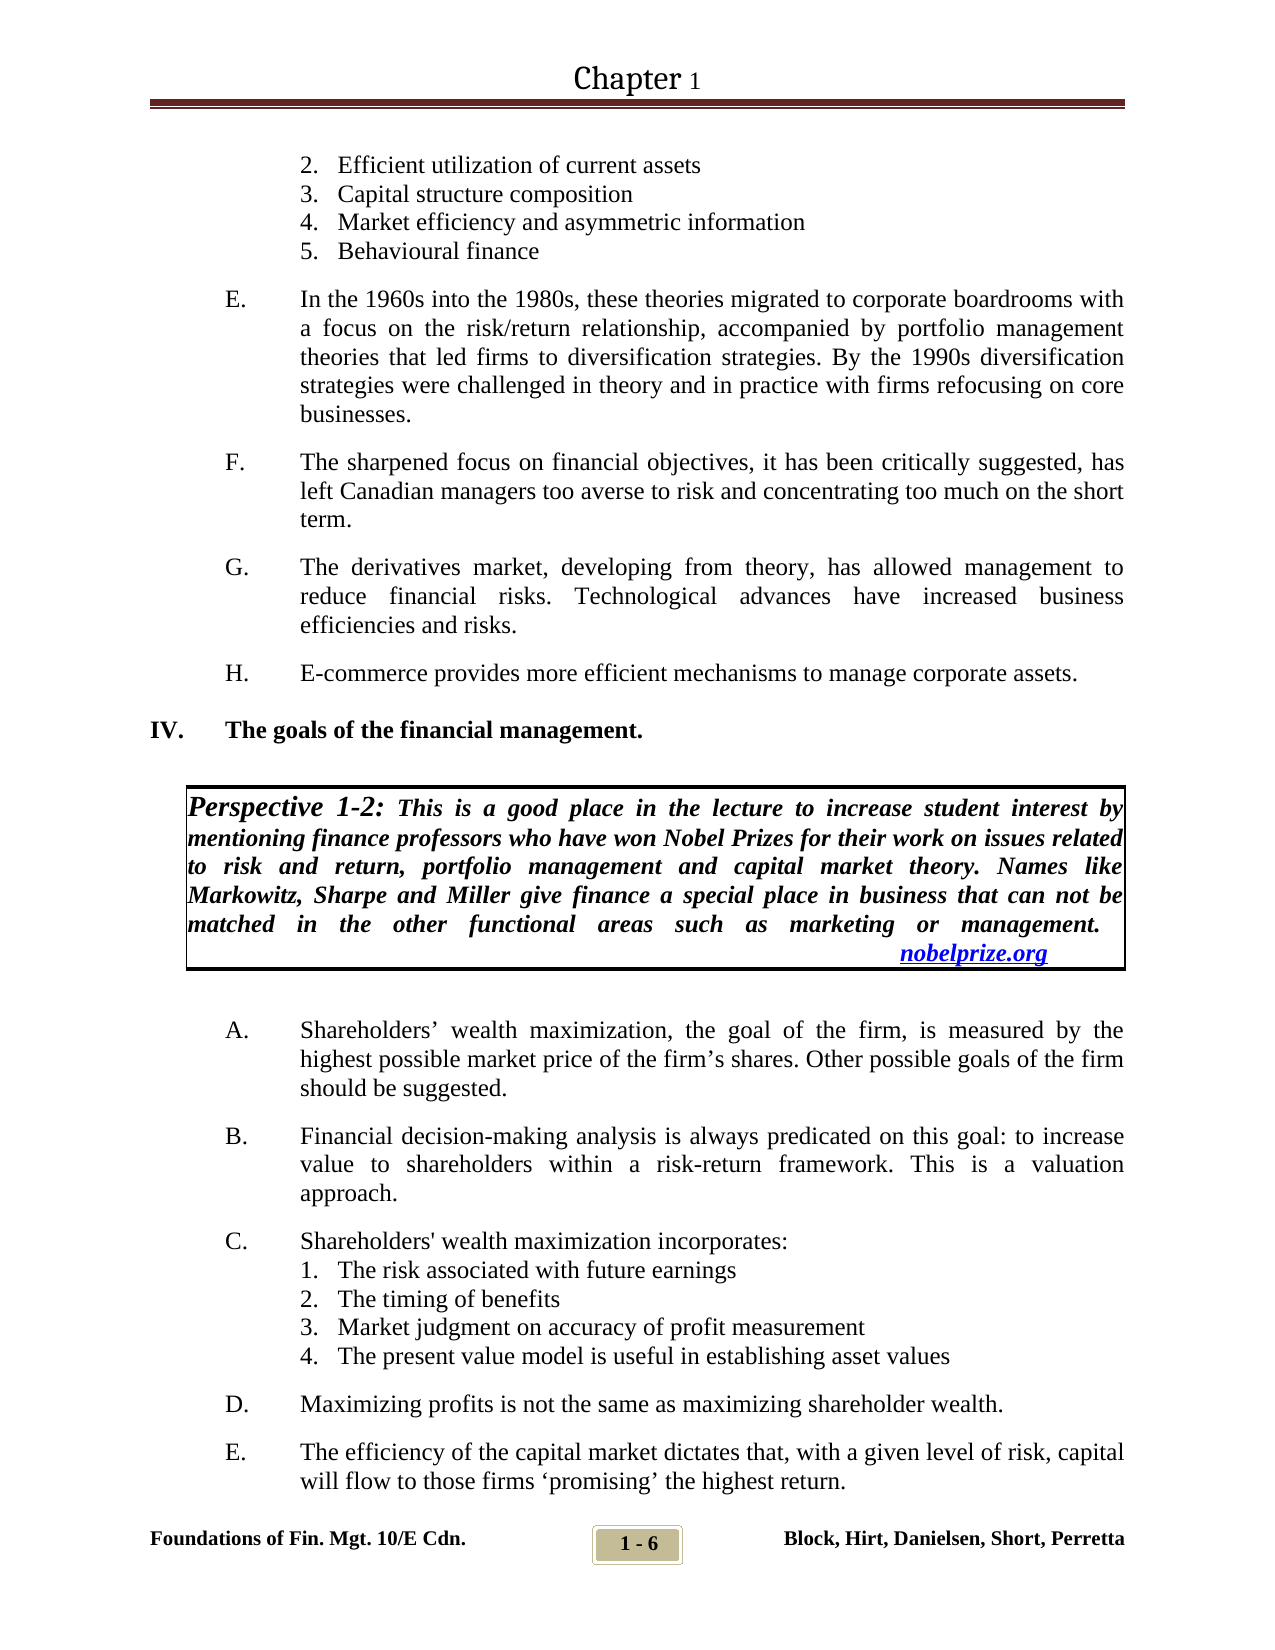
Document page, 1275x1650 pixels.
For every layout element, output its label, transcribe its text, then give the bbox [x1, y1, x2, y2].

list Financial decision-making analysis is always predicated on this goal: to increase value to shareholders within a risk-return framework. This is a valuation approach. [225, 1121, 1125, 1207]
list Market efficiency and asymmetric information [300, 207, 1125, 236]
list In the 1960s into the 1980s, these theories migrated to corporate boardrooms with a focus on the risk/return relationship, accompanied by portfolio management theories that led firms to diversification strategies. By the 1990s diversification strategies were challenged in theory and in practice with firms refocusing on core businesses. [225, 284, 1125, 428]
text Perspective 1-2: This is a good place in the lecture to increase student interest by mentioning finance professors who have won Nobel Prizes for their work on issues related to risk and return, portfolio management and capital market theory. Names like Markowitz, Sharpe and Miller give finance a special place in business that can not be matched in the other functional areas such as marketing or management. nobelprize.org [187, 789, 1124, 966]
list Market judgment on accuracy of profit measurement [300, 1312, 1125, 1341]
list The sharpened focus on financial objectives, it has been critically suggested, has left Canadian managers too averse to risk and concentrating too much on the short term. [225, 447, 1125, 533]
list Shareholders' wealth maximization incorporates: [225, 1226, 1125, 1255]
list Capital structure composition [300, 179, 1125, 207]
list The present value model is useful in establishing asset values [300, 1341, 1125, 1370]
list E-commerce provides more efficient mechanisms to manage corporate assets. [225, 658, 1125, 687]
list The risk associated with future earnings [300, 1255, 1125, 1284]
list The goals of the financial management. [150, 715, 1125, 744]
list The timing of benefits [300, 1284, 1125, 1312]
list Behavioural finance [300, 236, 1125, 265]
list Shareholders’ wealth maximization, the goal of the firm, is measured by the highest possible market price of the firm’s shares. Other possible goals of the firm should be suggested. [225, 1015, 1125, 1102]
list Efficient utilization of current assets [300, 150, 1125, 179]
list Maximizing profits is not the same as maximizing shareholder wealth. [225, 1389, 1125, 1418]
list The derivatives market, developing from theory, has allowed management to reduce financial risks. Technological advances have increased business efficiencies and risks. [225, 552, 1125, 639]
list The efficiency of the capital market dictates that, with a given level of risk, capital will flow to those firms ‘promising’ the highest return. [225, 1437, 1125, 1494]
